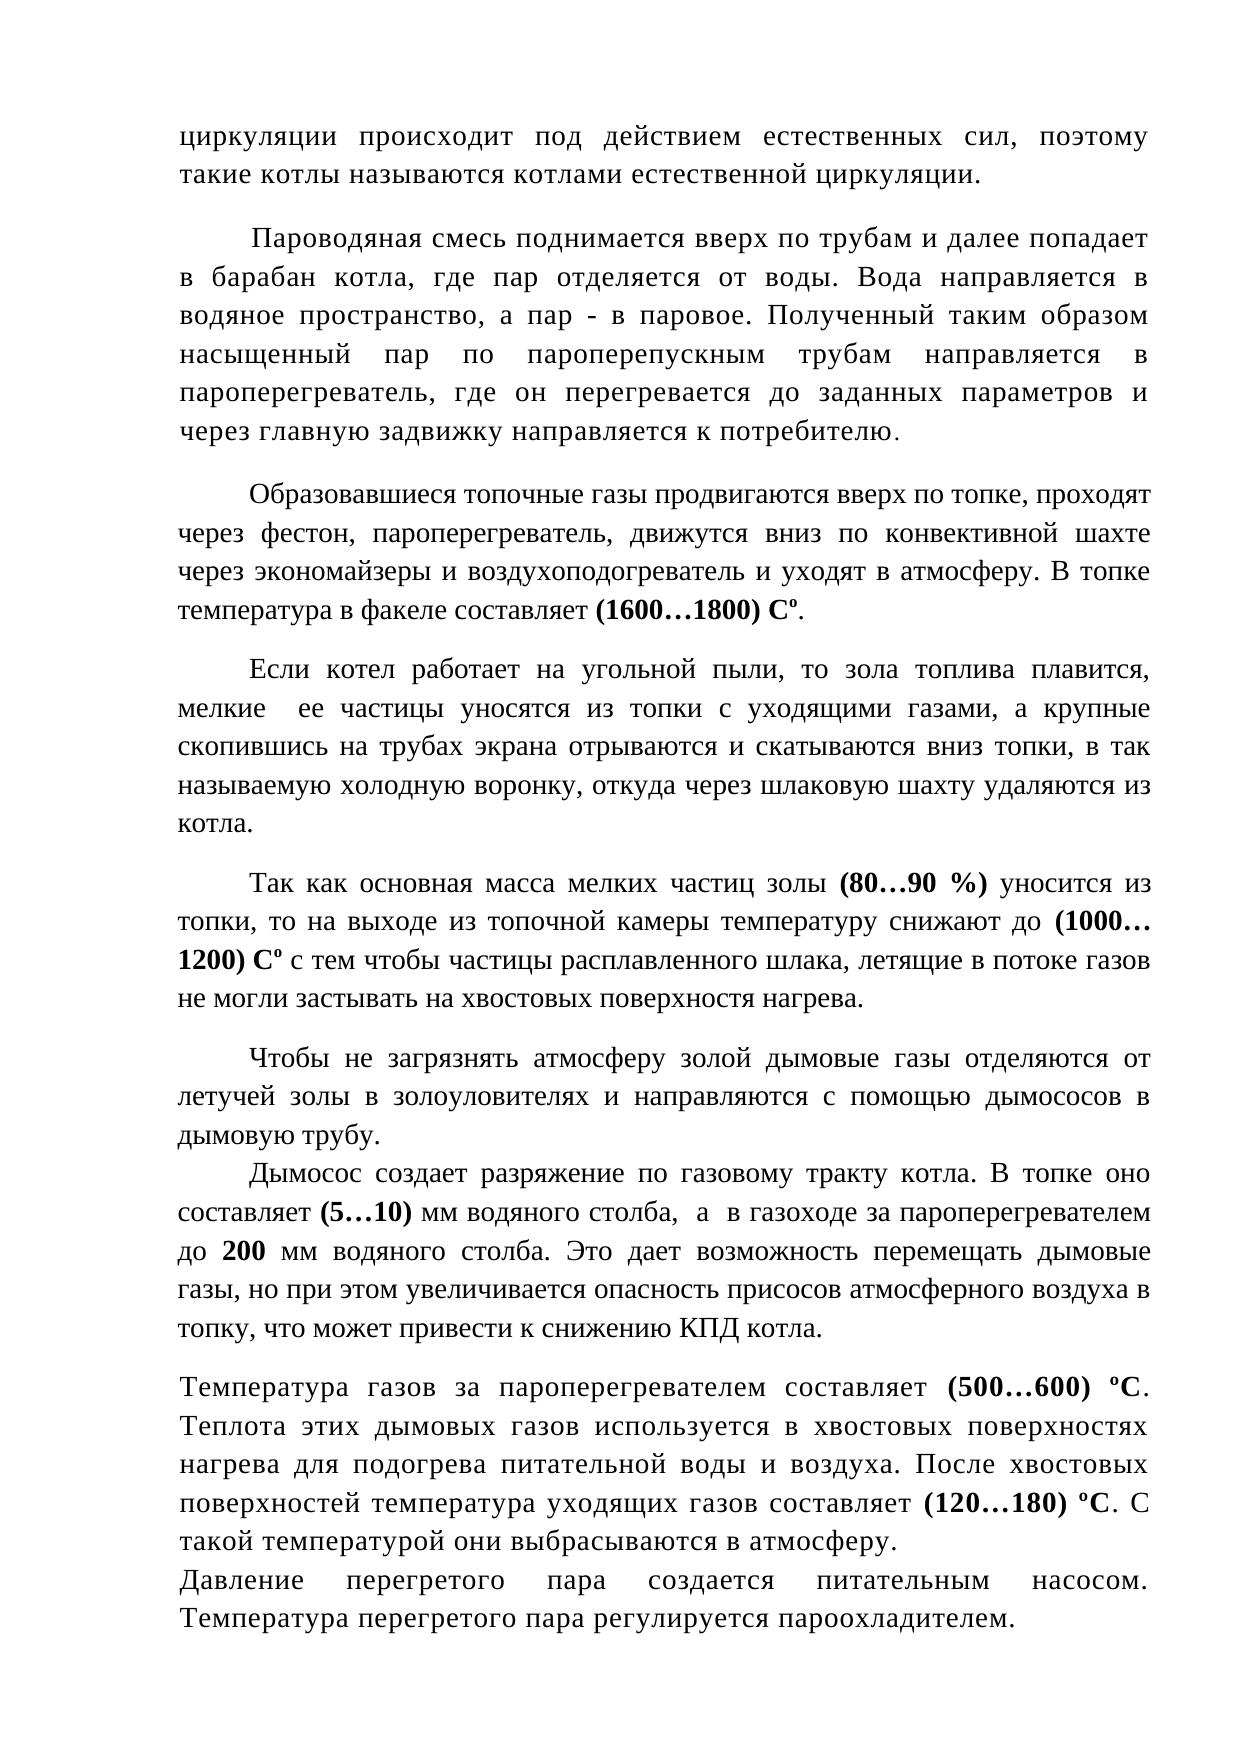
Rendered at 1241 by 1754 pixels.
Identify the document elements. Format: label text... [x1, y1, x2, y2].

text Давление перегретого пара создается питательным насосом. Температура перегретого пара регулируется пароохладителем. [179, 1562, 1149, 1634]
text Если котел работает на угольной пыли, то зола топлива плавится, мелкие ее частицы уносятся из топки с уходящими газами, а крупные скопившись на трубах экрана отрываются и скатываются вниз топки, в так называемую холодную воронку, откуда через шлаковую шахту удаляются из котла. [177, 651, 1152, 839]
text Пароводяная смесь поднимается вверх по трубам и далее попадает в барабан котла, где пар отделяется от воды. Вода направляется в водяное пространство, а пар - в паровое. Полученный таким образом насыщенный пар по пароперепускным трубам направляется в пароперегреватель, где он перегревается до заданных параметров и через главную задвижку направляется к потребителю. [179, 220, 1149, 446]
text Образовавшиеся топочные газы продвигаются вверх по топке, проходят через фестон, пароперегреватель, движутся вниз по конвективной шахте через экономайзеры и воздухоподогреватель и уходят в атмосферу. В топке температура в факеле составляет (1600…1800) Со. [177, 476, 1152, 626]
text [179, 118, 1149, 190]
text Дымосос создает разряжение по газовому тракту котла. В топке оно составляет (5…10) мм водяного столба, а в газоходе за пароперегревателем до 200 мм водяного столба. Это дает возможность перемещать дымовые газы, но при этом увеличивается опасность присосов атмосферного воздуха в топку, что может привести к снижению КПД котла. [177, 1156, 1152, 1343]
text Так как основная масса мелких частиц золы (80…90 %) уносится из топки, то на выходе из топочной камеры температуру снижают до (1000…1200) Со с тем чтобы частицы расплавленного шлака, летящие в потоке газов не могли застывать на хвостовых поверхностя нагрева. [177, 865, 1152, 1014]
text Температура газов за пароперегревателем составляет (500…600) ºС. Теплота этих дымовых газов используется в хвостовых поверхностях нагрева для подогрева питательной воды и воздуха. После хвостовых поверхностей температура уходящих газов составляет (120…180) ºС. С такой температурой они выбрасываются в атмосферу. [179, 1369, 1149, 1557]
text Чтобы не загрязнять атмосферу золой дымовые газы отделяются от летучей золы в золоуловителях и направляются с помощью дымососов в дымовую трубу. [177, 1040, 1152, 1151]
